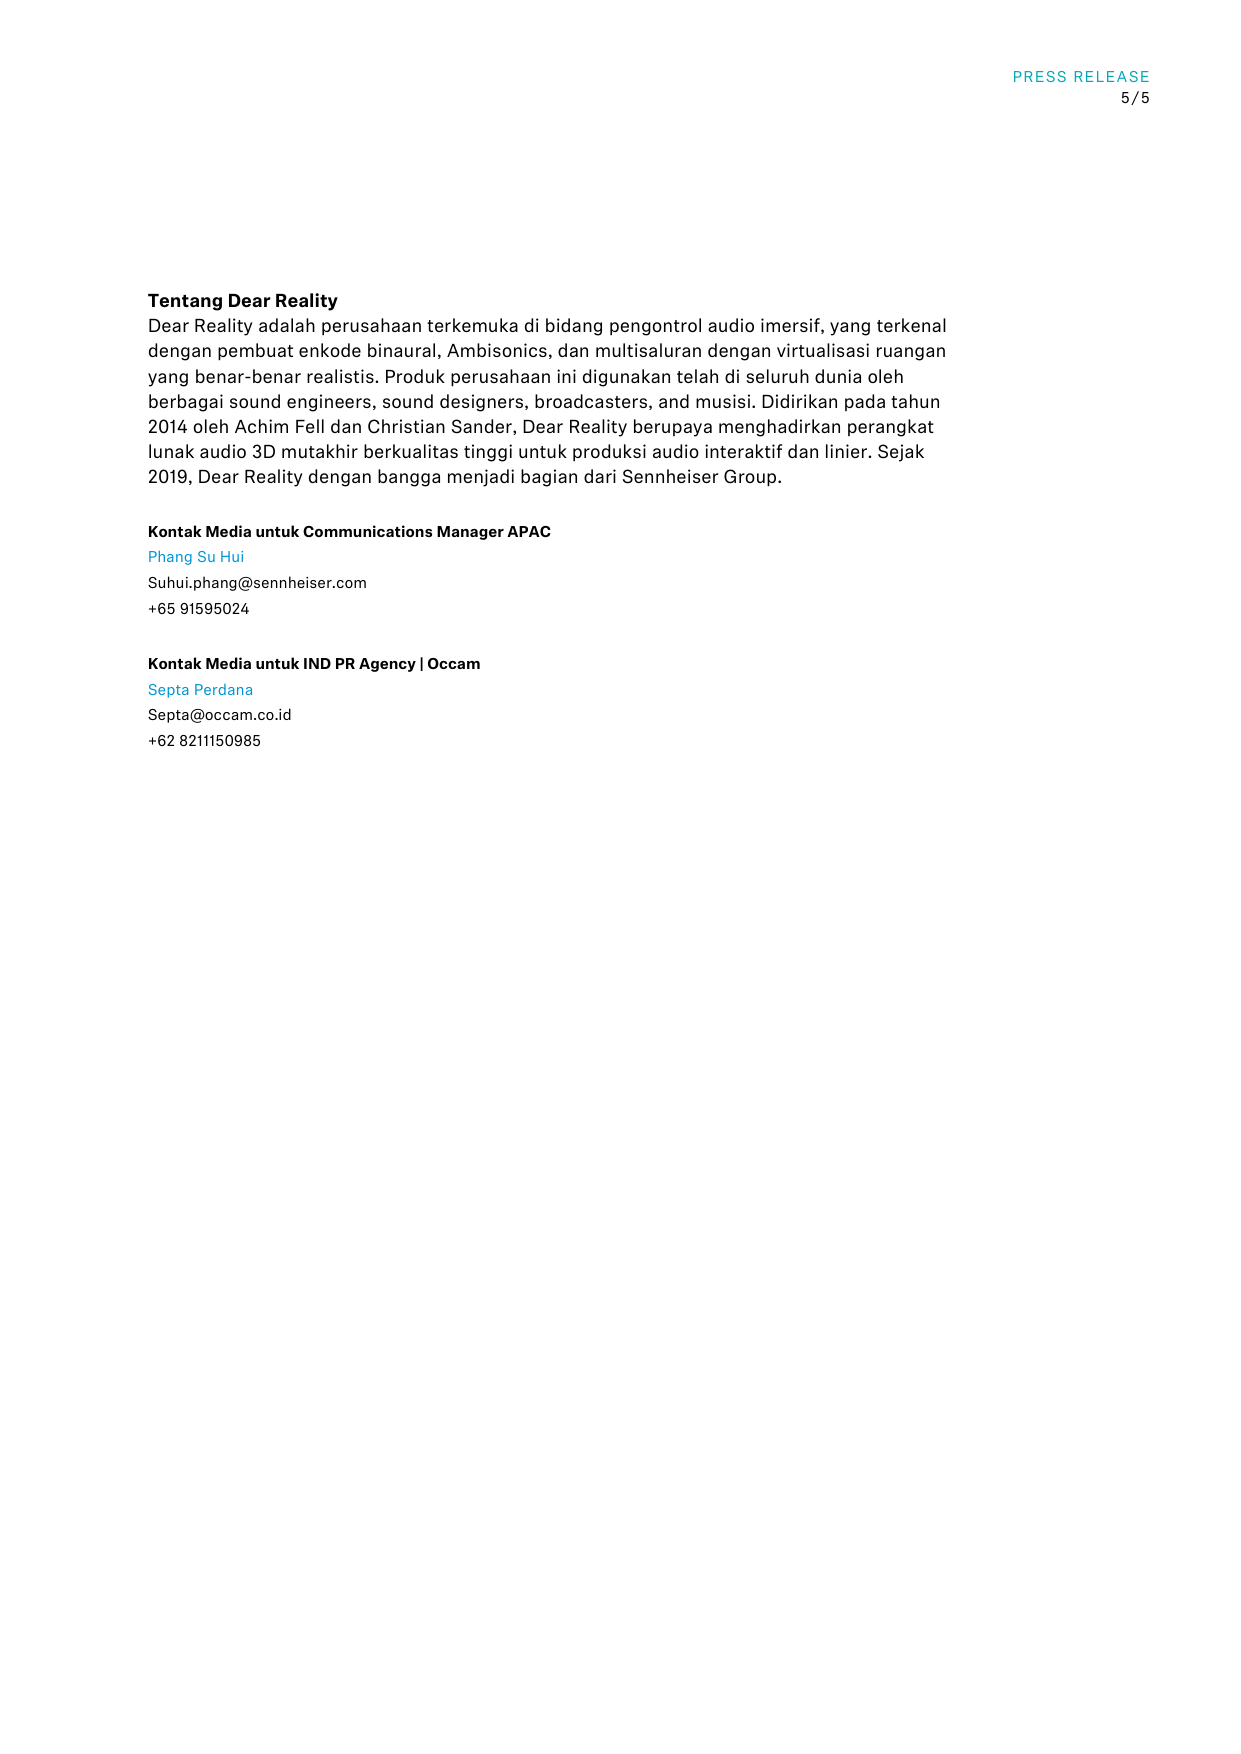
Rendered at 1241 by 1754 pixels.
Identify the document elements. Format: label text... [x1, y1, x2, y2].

text Tentang Dear Reality [148, 287, 968, 312]
text Dear Reality adalah perusahaan terkemuka di bidang pengontrol audio imersif, yang terkenal dengan pembuat enkode binaural, Ambisonics, dan multisaluran dengan virtualisasi ruangan yang benar-benar realistis. Produk perusahaan ini digunakan telah di seluruh dunia oleh berbagai sound engineers, sound designers, broadcasters, and musisi. Didirikan pada tahun 2014 oleh Achim Fell dan Christian Sander, Dear Reality berupaya menghadirkan perangkat lunak audio 3D mutakhir berkualitas tinggi untuk produksi audio interaktif dan linier. Sejak 2019, Dear Reality dengan bangga menjadi bagian dari Sennheiser Group. [148, 312, 968, 488]
text Phang Su Hui [148, 546, 968, 567]
text Kontak Media untuk Communications Manager APAC [148, 520, 968, 541]
picture [194, 684, 200, 695]
text +62 8211150985 [148, 729, 968, 750]
text Septa Perdana [148, 678, 968, 699]
text Kontak Media untuk IND PR Agency | Occam [148, 652, 968, 673]
text Septa@occam.co.id [148, 704, 968, 725]
text +65 91595024 [148, 597, 968, 618]
picture [148, 551, 154, 562]
text Suhui.phang@sennheiser.com [148, 571, 968, 592]
